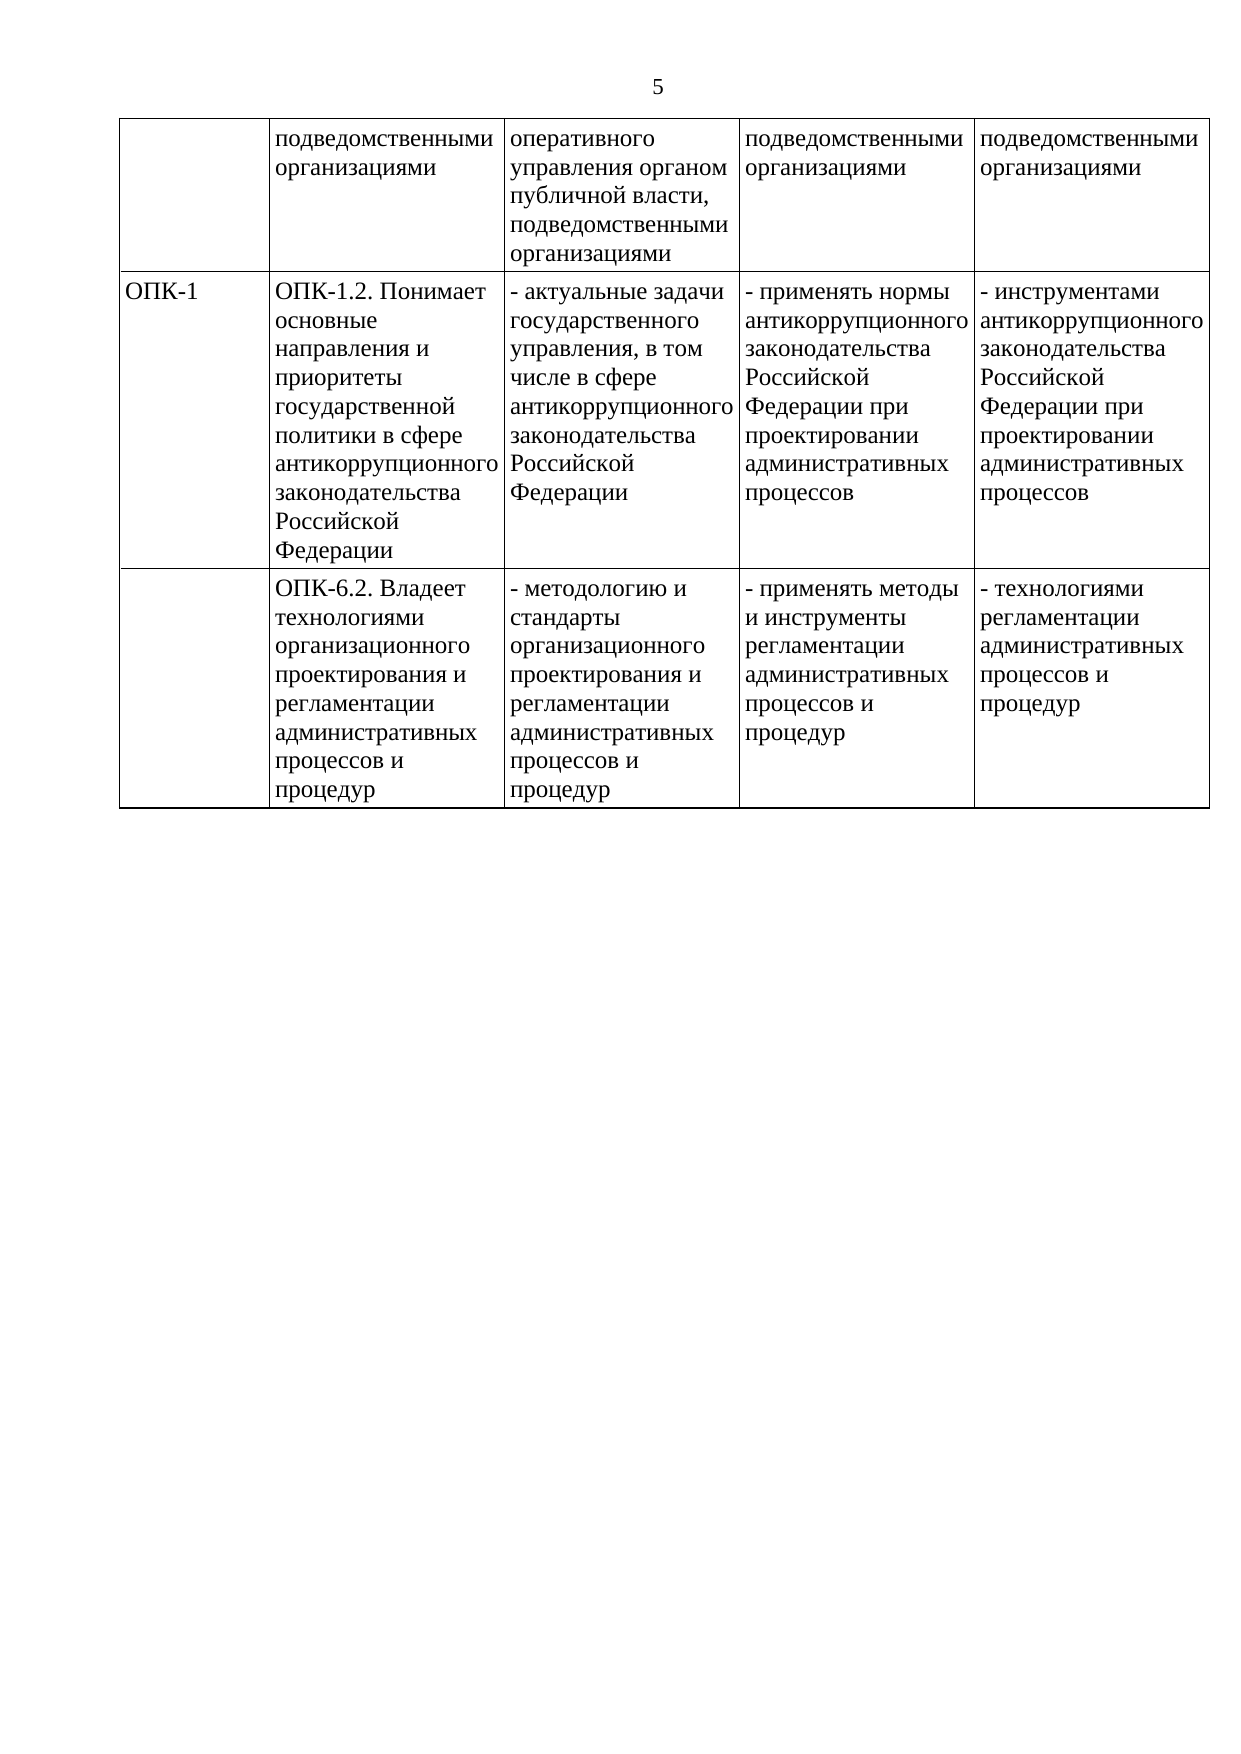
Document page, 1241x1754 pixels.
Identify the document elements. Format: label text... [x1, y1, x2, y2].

table_cell - технологиями регламентации административных процессов и процедур [975, 569, 1209, 807]
table_cell [120, 569, 269, 807]
table_cell - применять методы и инструменты регламентации административных процессов и процедур [740, 569, 974, 807]
table_cell - применять нормы антикоррупционного законодательства Российской Федерации при проектировании административных процессов [740, 272, 974, 568]
table_cell ОПК-6.2. Владеет технологиями организационного проектирования и регламентации административных процессов и процедур [270, 569, 504, 807]
table_header подведомственными организациями [975, 119, 1209, 271]
table_header подведомственными организациями [270, 119, 504, 271]
table_header [120, 119, 269, 271]
table_header оперативного управления органом публичной власти, подведомственными организациями [505, 119, 739, 271]
table_cell ОПК-1.2. Понимает основные направления и приоритеты государственной политики в сфере антикоррупционного законодательства Российской Федерации [270, 272, 504, 568]
table_cell ОПК-1 [120, 272, 269, 568]
table_cell - инструментами антикоррупционного законодательства Российской Федерации при проектировании административных процессов [975, 272, 1209, 568]
table_cell - актуальные задачи государственного управления, в том числе в сфере антикоррупционного законодательства Российской Федерации [505, 272, 739, 568]
table_header подведомственными организациями [740, 119, 974, 271]
table_cell - методологию и стандарты организационного проектирования и регламентации административных процессов и процедур [505, 569, 739, 807]
